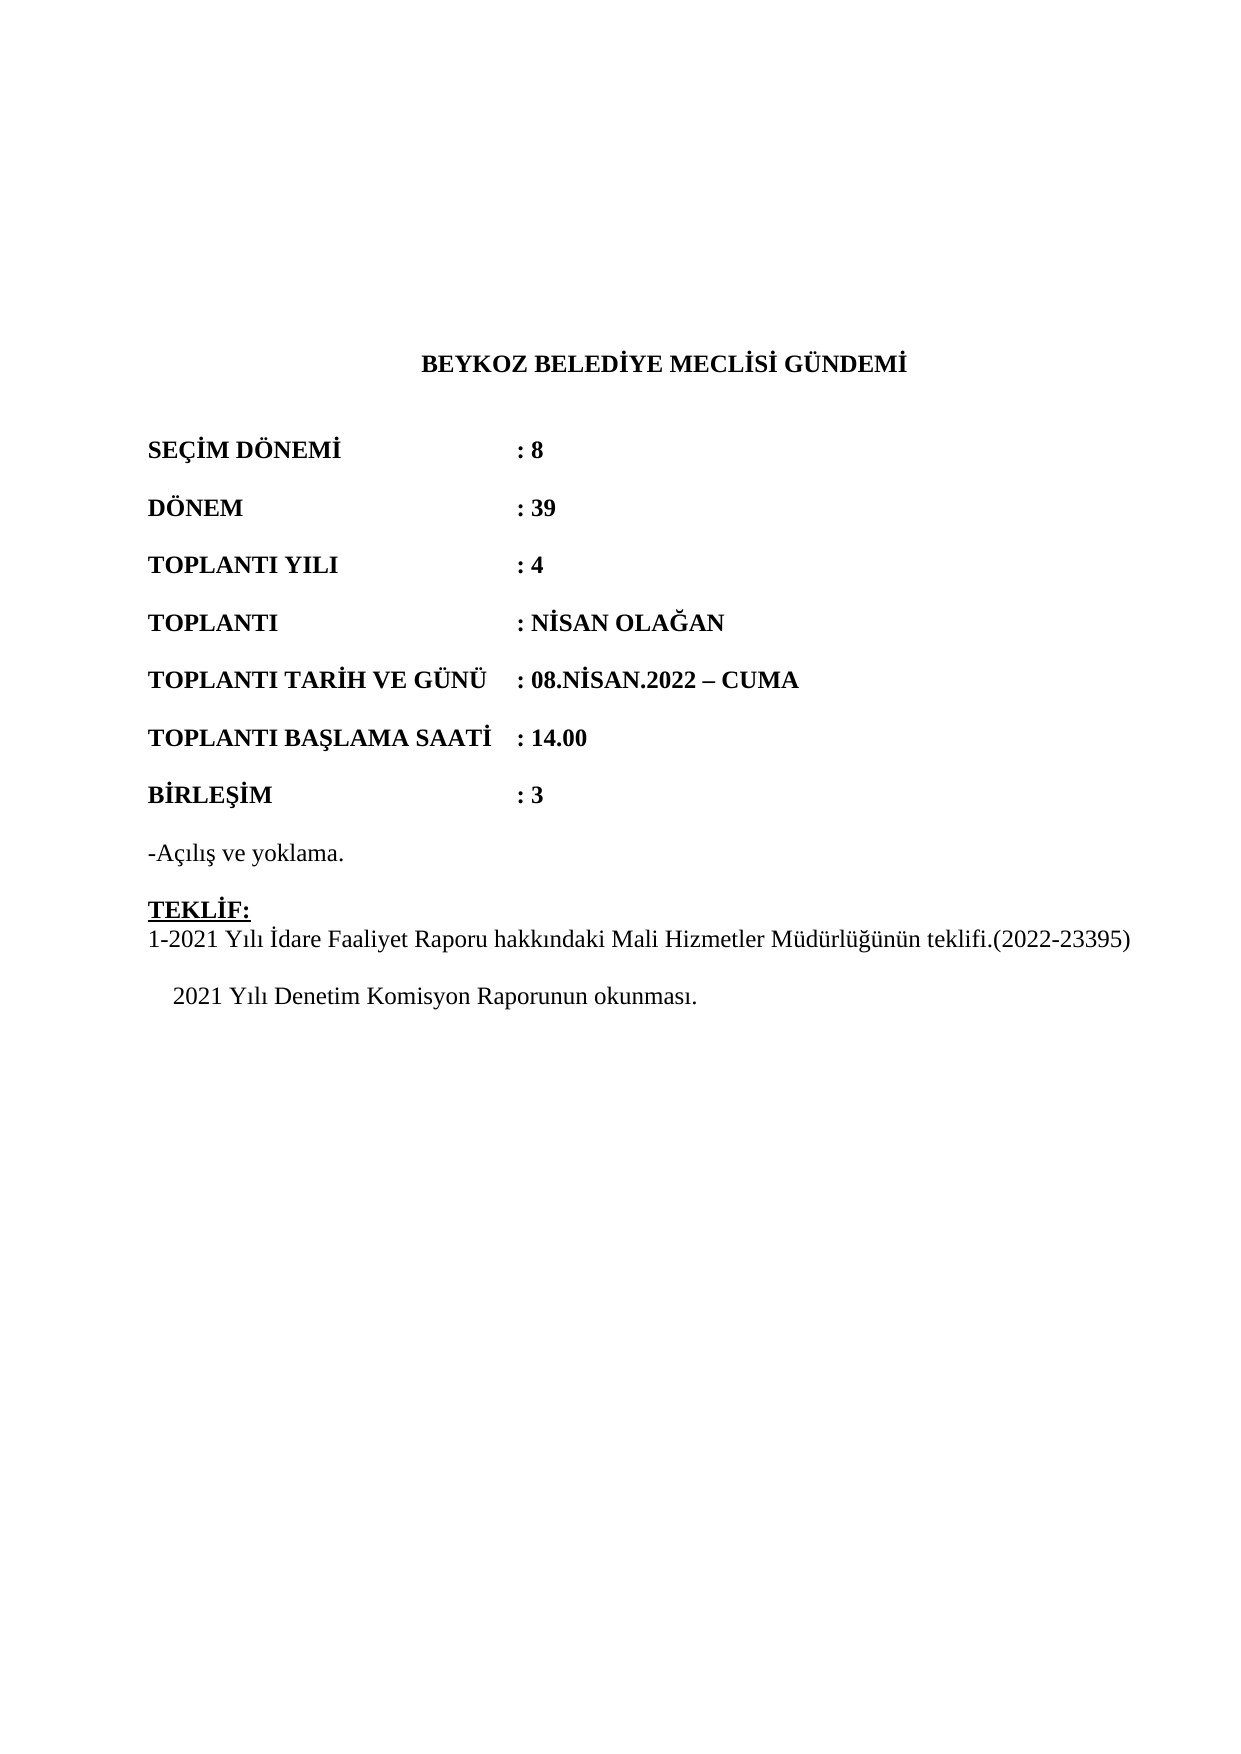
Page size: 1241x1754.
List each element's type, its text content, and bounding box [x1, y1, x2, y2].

text TOPLANTI YILI : 4 [148, 550, 1181, 579]
text TOPLANTI : NİSAN OLAĞAN [148, 608, 1181, 636]
text -Açılış ve yoklama. [148, 838, 1211, 866]
text 1-2021 Yılı İdare Faaliyet Raporu hakkındaki Mali Hizmetler Müdürlüğünün teklifi.(2022-23395) [148, 924, 1181, 953]
text TOPLANTI BAŞLAMA SAATİ : 14.00 [148, 723, 1181, 751]
text 2021 Yılı Denetim Komisyon Raporunun okunması. [148, 981, 1181, 1010]
text BİRLEŞİM : 3 [148, 780, 1181, 809]
text TEKLİF: [148, 895, 1181, 924]
text DÖNEM : 39 [148, 493, 1181, 521]
text BEYKOZ BELEDİYE MECLİSİ GÜNDEMİ [148, 349, 1181, 378]
text SEÇİM DÖNEMİ : 8 [148, 435, 1181, 464]
text TOPLANTI TARİH VE GÜNÜ : 08.NİSAN.2022 – CUMA [148, 665, 1181, 694]
